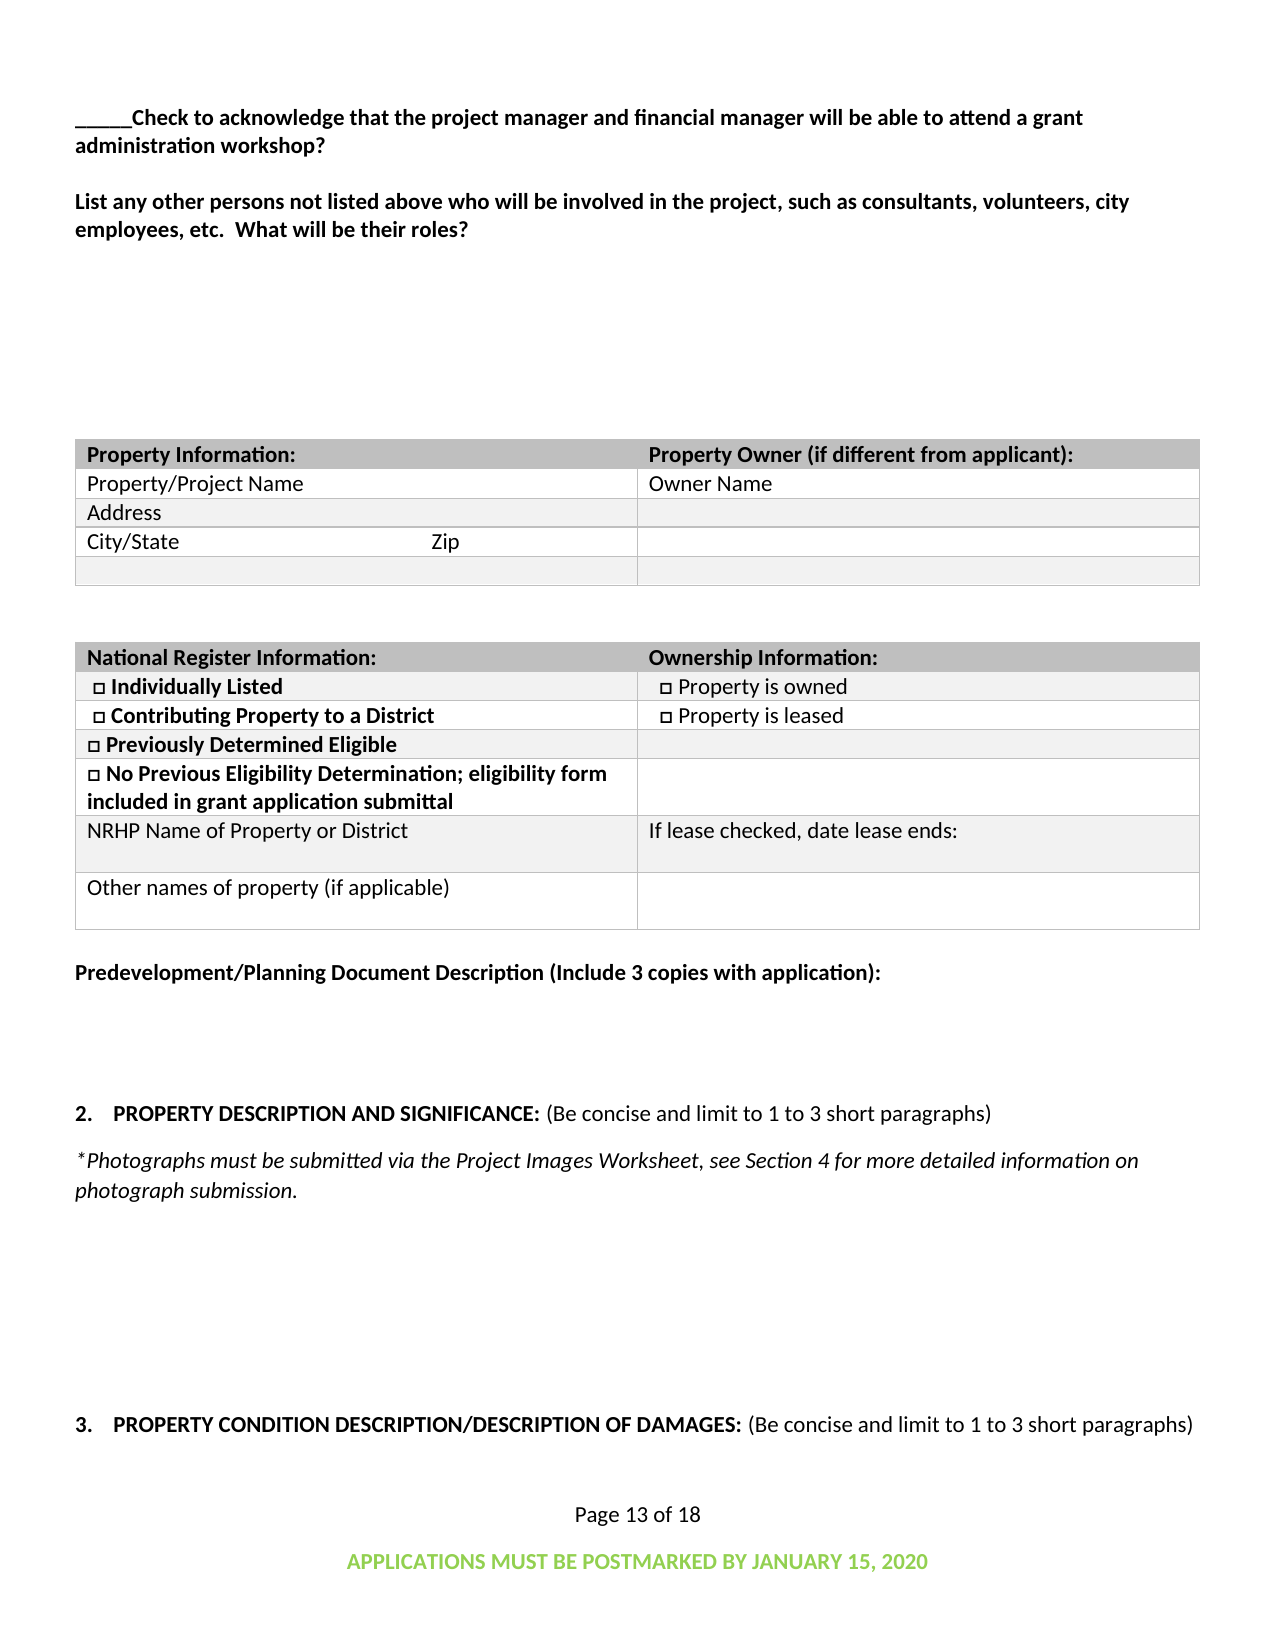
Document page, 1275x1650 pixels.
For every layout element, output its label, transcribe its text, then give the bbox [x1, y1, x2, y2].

table_cell Property/Project Name [76, 469, 637, 497]
table_cell □ No Previous Eligibility Determination; eligibility form included in grant application submittal [76, 759, 637, 815]
text 3. PROPERTY CONDITION DESCRIPTION/DESCRIPTION OF DAMAGES: (Be concise and limit to 1 to 3 short paragraphs) [75, 1410, 1200, 1438]
table_cell Owner Name [638, 469, 1199, 497]
table_cell □ Individually Listed [76, 672, 637, 700]
text Predevelopment/Planning Document Description (Include 3 copies with application): [75, 958, 1200, 986]
table_header Property Owner (if different from applicant): [638, 440, 1199, 468]
text _____Check to acknowledge that the project manager and financial manager will be able to attend a grant administration workshop? [75, 103, 1200, 159]
table_cell [638, 759, 1199, 815]
table_cell [638, 557, 1199, 584]
table_cell [638, 873, 1199, 929]
table_cell [638, 499, 1199, 526]
table_cell [638, 528, 1199, 556]
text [75, 1146, 1200, 1204]
table_header National Register Information: [76, 643, 637, 671]
table_cell □ Contributing Property to a District [76, 701, 637, 729]
text 2. PROPERTY DESCRIPTION AND SIGNIFICANCE: (Be concise and limit to 1 to 3 short paragraphs) [75, 1099, 1200, 1127]
table_cell [76, 557, 637, 584]
table_cell NRHP Name of Property or District [76, 816, 637, 872]
table_cell □ Previously Determined Eligible [76, 730, 637, 758]
table_cell □ Property is owned [638, 672, 1199, 700]
table_cell Other names of property (if applicable) [76, 873, 637, 929]
table_cell If lease checked, date lease ends: [638, 816, 1199, 872]
table_header Ownership Information: [638, 643, 1199, 671]
table_cell [638, 730, 1199, 758]
table_header Property Information: [76, 440, 637, 468]
table_cell □ Property is leased [638, 701, 1199, 729]
text List any other persons not listed above who will be involved in the project, such as consultants, volunteers, city employees, etc. What will be their roles? [75, 187, 1200, 243]
table_cell City/State Zip [76, 528, 637, 556]
table_cell Address [76, 499, 637, 526]
